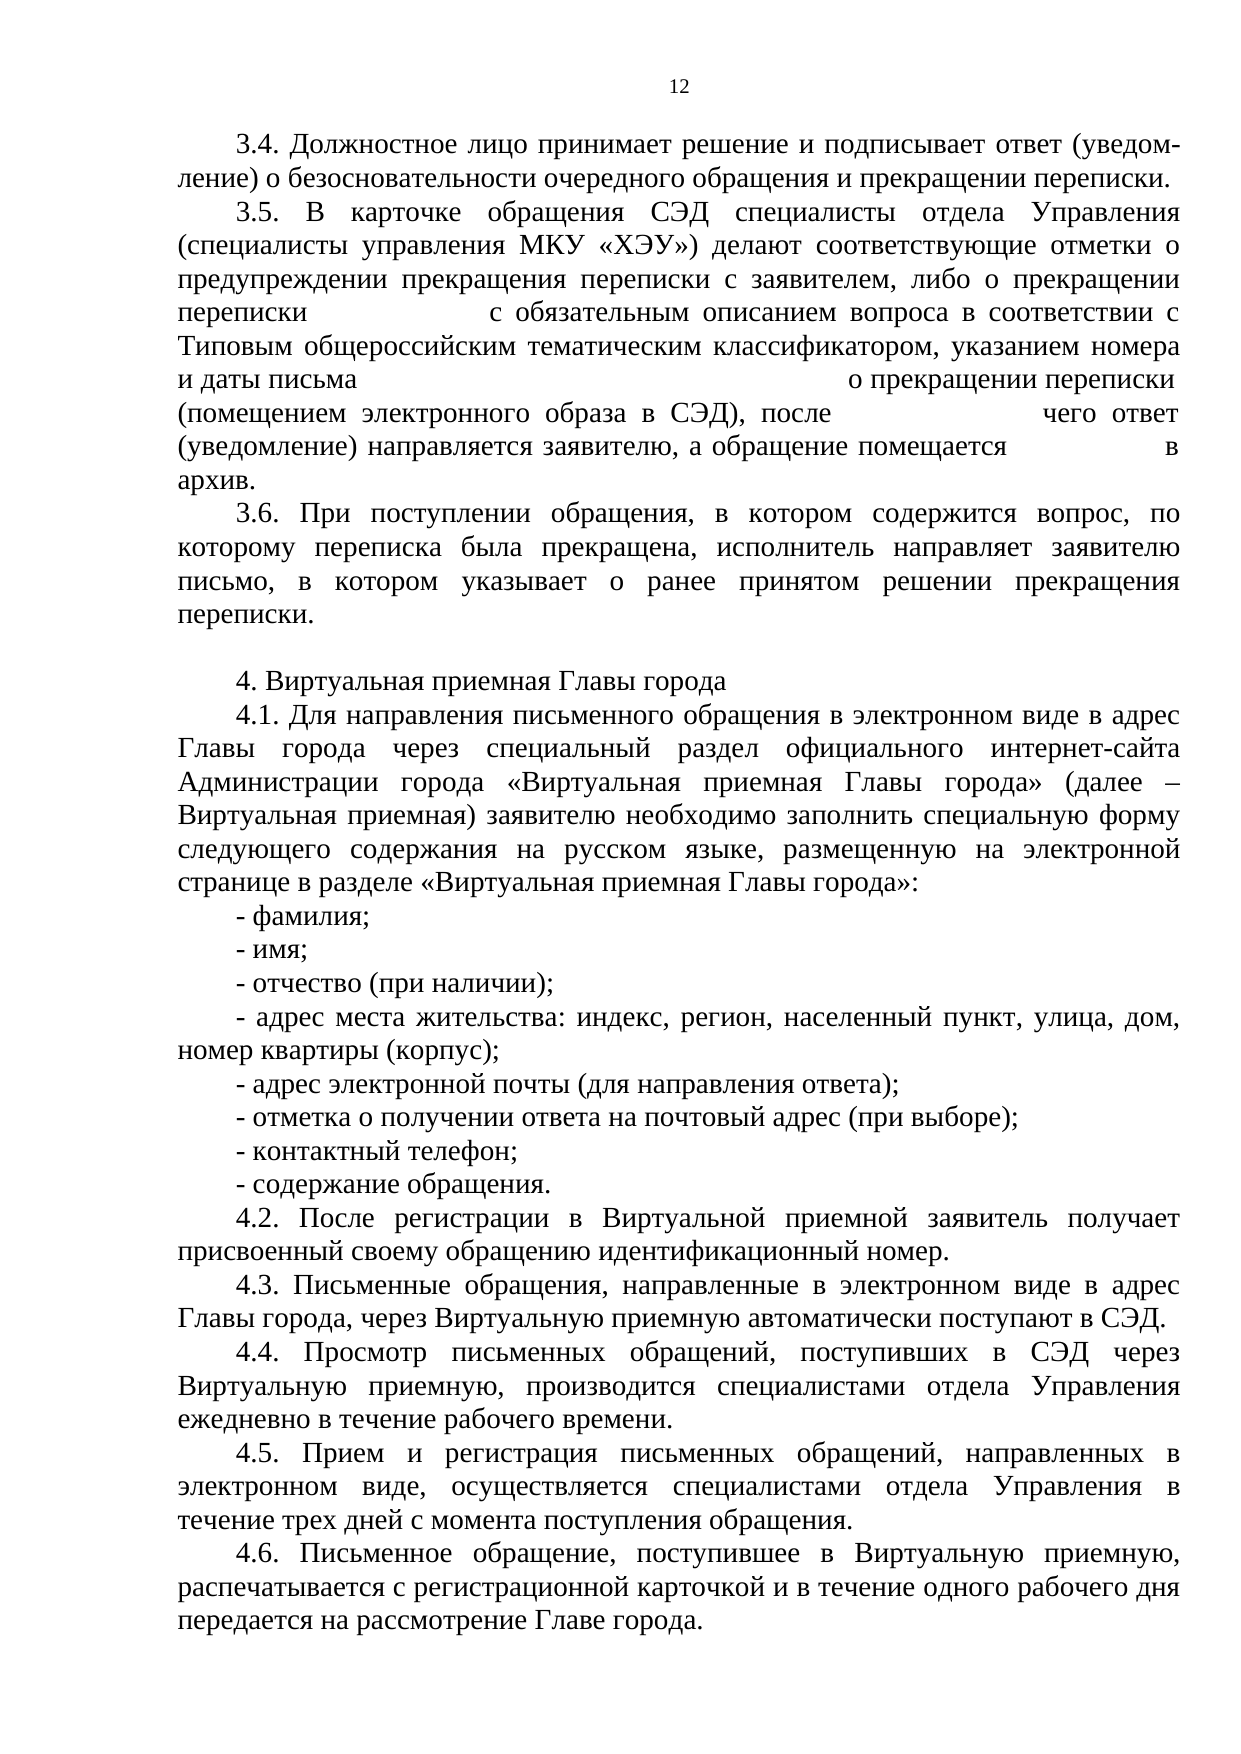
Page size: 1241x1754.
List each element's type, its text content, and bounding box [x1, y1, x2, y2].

text - содержание обращения. [177, 1166, 1181, 1200]
text - отчество (при наличии); [177, 965, 1181, 999]
text - отметка о получении ответа на почтовый адрес (при выборе); [177, 1099, 1181, 1133]
text - имя; [177, 932, 1181, 965]
text - адрес электронной почты (для направления ответа); [177, 1066, 1181, 1099]
text 4.1. Для направления письменного обращения в электронном виде в адрес Главы города через специальный раздел официального интернет-сайта Администрации города «Виртуальная приемная Главы города» (далее – Виртуальная приемная) заявителю необходимо заполнить специальную форму следующего содержания на русском языке, размещенную на электронной странице в разделе «Виртуальная приемная Главы города»: [177, 697, 1181, 898]
text 4.5. Прием и регистрация письменных обращений, направленных в электронном виде, осуществляется специалистами отдела Управления в течение трех дней с момента поступления обращения. [177, 1435, 1181, 1535]
text - фамилия; [177, 898, 1181, 932]
list 3.5. В карточке обращения СЭД специалисты отдела Управления (специалисты управления МКУ «ХЭУ») делают соответствующие отметки о предупреждении прекращения переписки с заявителем, либо о прекращении переписки с обязательным описанием вопроса в соответствии с Типовым общероссийским тематическим классификатором, указанием номера и даты письма о прекращении переписки (помещением электронного образа в СЭД), после чего ответ (уведомление) направляется заявителю, а обращение помещается в архив. [177, 194, 1181, 496]
text - адрес места жительства: индекс, регион, населенный пункт, улица, дом, номер квартиры (корпус); [177, 999, 1181, 1066]
text 4.6. Письменное обращение, поступившее в Виртуальную приемную, распечатывается с регистрационной карточкой и в течение одного рабочего дня передается на рассмотрение Главе города. [177, 1535, 1181, 1636]
text 4. Виртуальная приемная Главы города [177, 663, 1181, 697]
list 3.6. При поступлении обращения, в котором содержится вопрос, по которому переписка была прекращена, исполнитель направляет заявителю письмо, в котором указывает о ранее принятом решении прекращения переписки. [177, 496, 1181, 630]
list 3.4. Должностное лицо принимает решение и подписывает ответ (уведом-ление) о безосновательности очередного обращения и прекращении переписки. [177, 127, 1181, 194]
text 4.2. После регистрации в Виртуальной приемной заявитель получает присвоенный своему обращению идентификационный номер. [177, 1200, 1181, 1267]
text - контактный телефон; [177, 1133, 1181, 1166]
text 4.4. Просмотр письменных обращений, поступивших в СЭД через Виртуальную приемную, производится специалистами отдела Управления ежедневно в течение рабочего времени. [177, 1334, 1181, 1435]
text 4.3. Письменные обращения, направленные в электронном виде в адрес Главы города, через Виртуальную приемную автоматически поступают в СЭД. [177, 1267, 1181, 1334]
